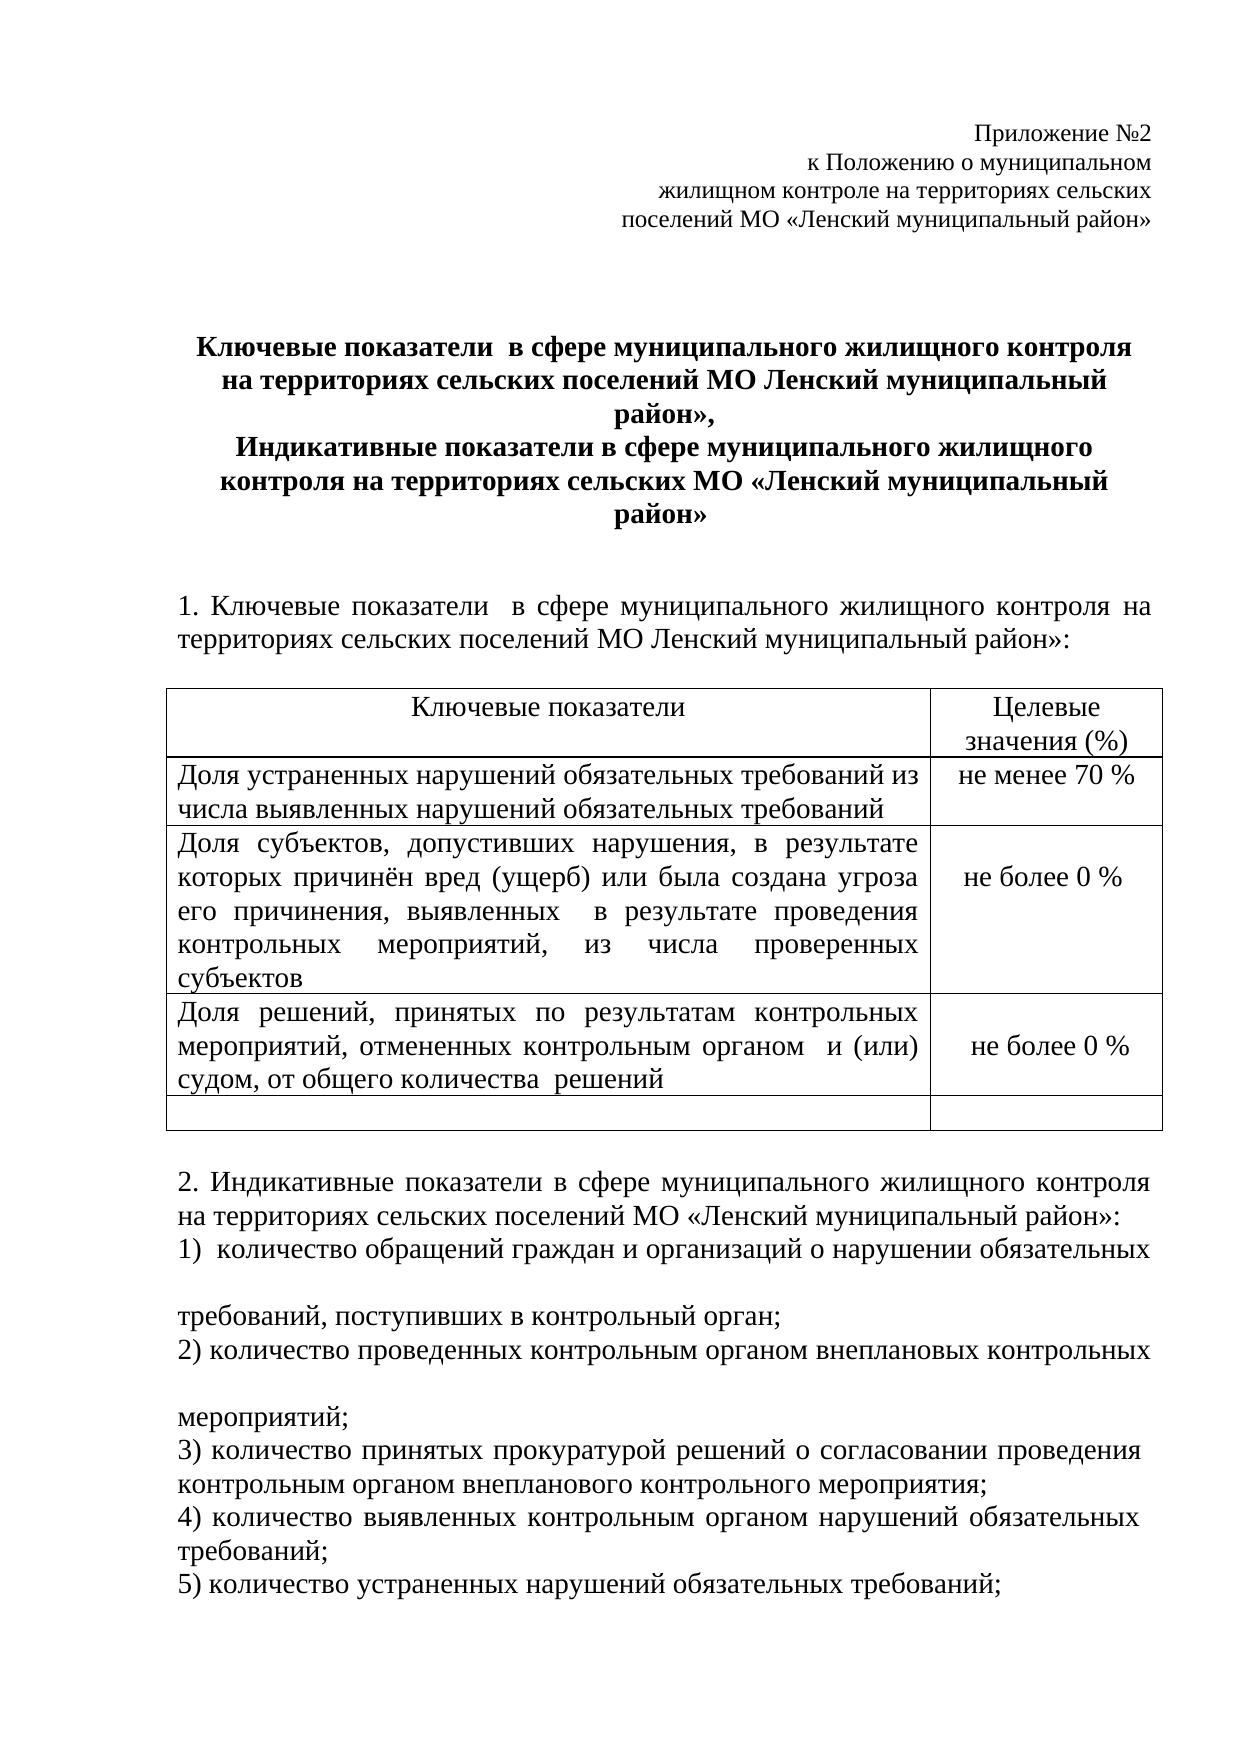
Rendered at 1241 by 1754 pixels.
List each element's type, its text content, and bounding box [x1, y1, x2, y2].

text 2) количество проведенных контрольным органом внеплановых контрольных мероприятий; 3) количество принятых прокуратурой решений о согласовании проведения контрольным органом внепланового контрольного мероприятия; [177, 1332, 1152, 1499]
table_cell [167, 1096, 930, 1129]
text Ключевые показатели в сфере муниципального жилищного контроля на территориях сельских поселений МО Ленский муниципальный район», [177, 295, 1152, 429]
text к Положению о муниципальном жилищном контроле на территориях сельских [177, 147, 1152, 204]
table_cell не менее 70 % [931, 758, 1162, 824]
text Индикативные показатели в сфере муниципального жилищного контроля на территориях сельских МО «Ленский муниципальный район» [177, 429, 1152, 588]
table_cell [931, 1096, 1162, 1129]
table_cell Доля субъектов, допустивших нарушения, в результате которых причинён вред (ущерб) или была создана угроза его причинения, выявленных в результате проведения контрольных мероприятий, из числа проверенных субъектов [167, 826, 930, 993]
table_cell не более 0 % [931, 994, 1162, 1095]
table_cell не более 0 % [931, 826, 1162, 993]
table_header Ключевые показатели [167, 689, 930, 756]
text Приложение №2 [177, 118, 1152, 147]
text 1) количество обращений граждан и организаций о нарушении обязательных требований, поступивших в контрольный орган; [177, 1231, 1152, 1332]
text 1. Ключевые показатели в сфере муниципального жилищного контроля на территориях сельских поселений МО Ленский муниципальный район»: [177, 588, 1152, 655]
table_header Целевые значения (%) [931, 689, 1162, 756]
table_cell Доля устраненных нарушений обязательных требований из числа выявленных нарушений обязательных требований [167, 758, 930, 824]
text поселений МО «Ленский муниципальный район» [177, 204, 1152, 233]
text 2. Индикативные показатели в сфере муниципального жилищного контроля на территориях сельских поселений МО «Ленский муниципальный район»: [177, 1131, 1152, 1231]
text 4) количество выявленных контрольным органом нарушений обязательных требований; 5) количество устраненных нарушений обязательных требований; [177, 1499, 1152, 1600]
table_cell Доля решений, принятых по результатам контрольных мероприятий, отмененных контрольным органом и (или) судом, от общего количества решений [167, 994, 930, 1095]
